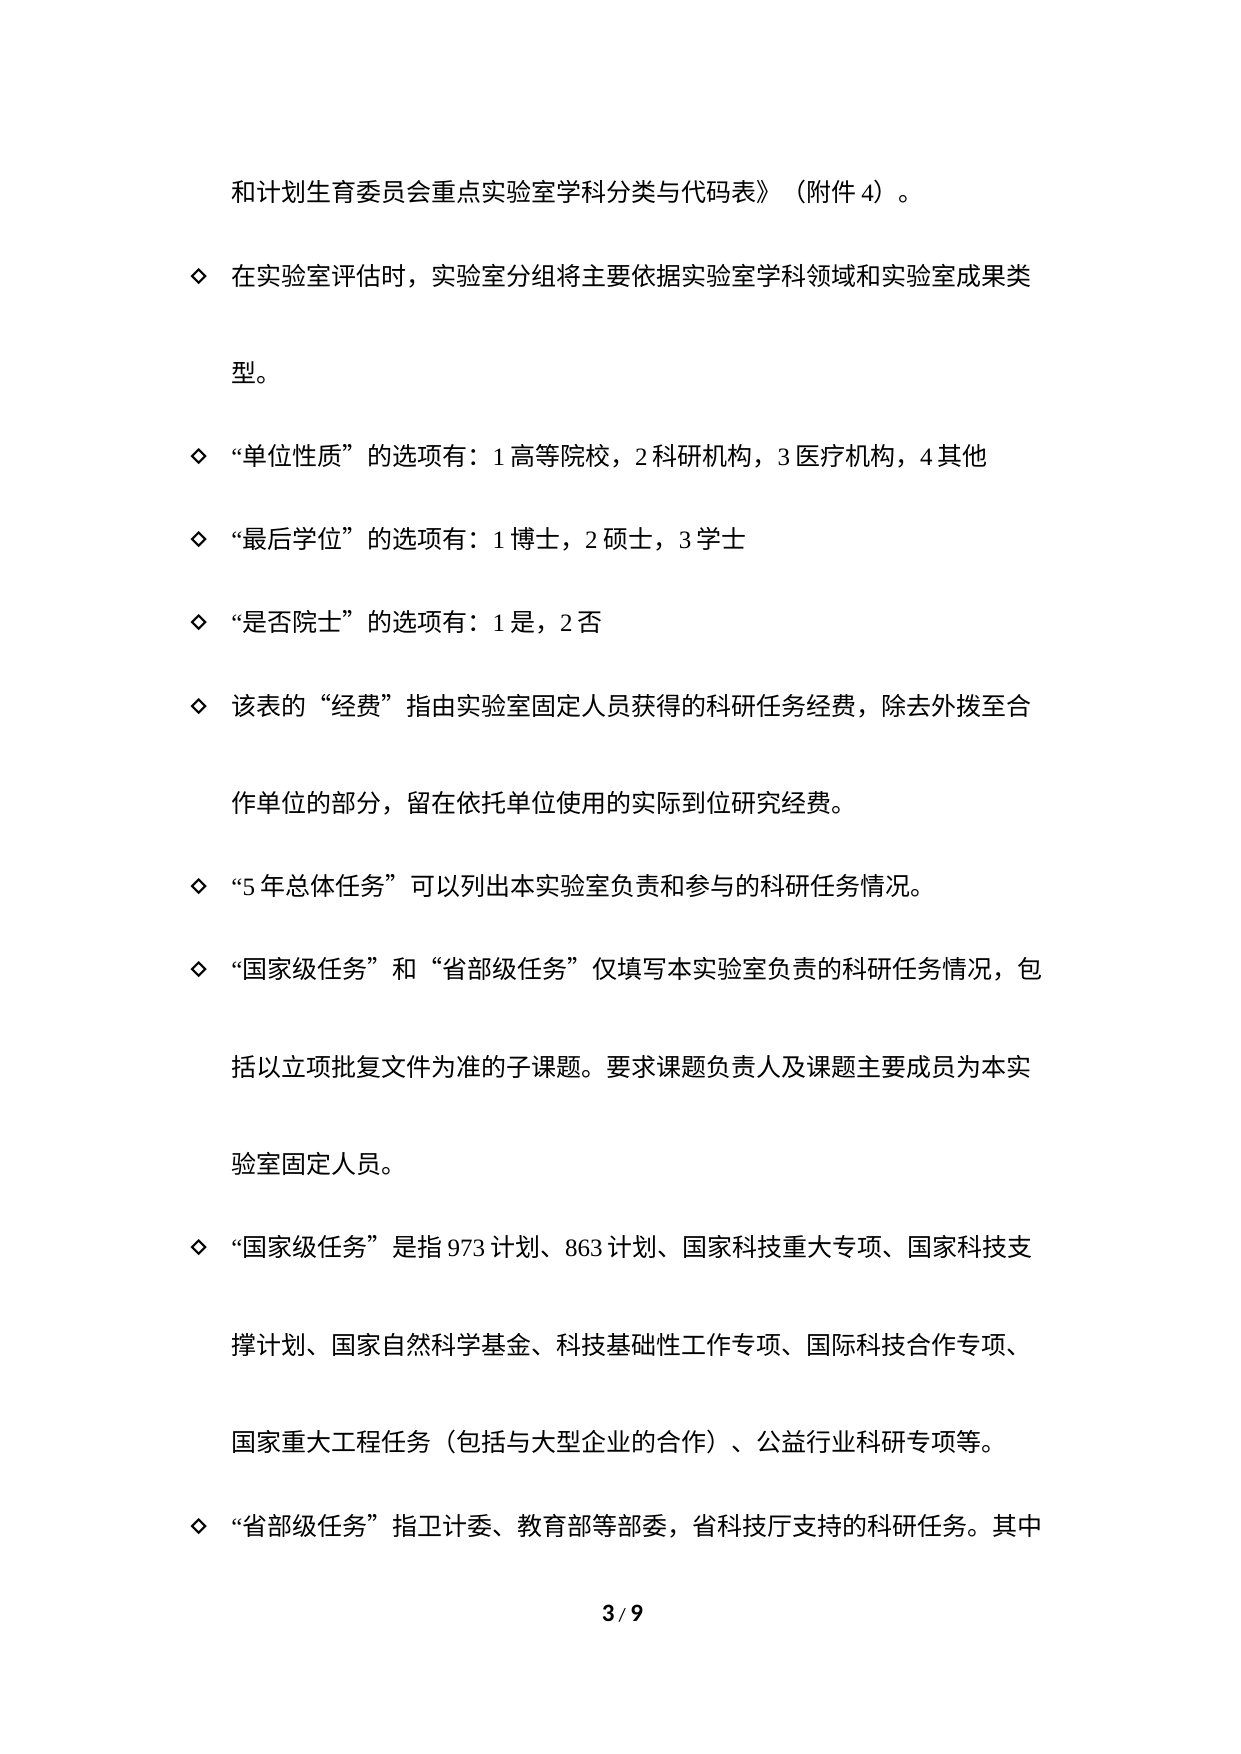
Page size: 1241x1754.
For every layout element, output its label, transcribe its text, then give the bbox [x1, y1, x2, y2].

list “国家级任务”和“省部级任务”仅填写本实验室负责的科研任务情况，包括以立项批复文件为准的子课题。要求课题负责人及课题主要成员为本实验室固定人员。 [187, 935, 1053, 1195]
list “国家级任务”是指973计划、863计划、国家科技重大专项、国家科技支撑计划、国家自然科学基金、科技基础性工作专项、国际科技合作专项、国家重大工程任务（包括与大型企业的合作）、公益行业科研专项等。 [187, 1213, 1053, 1473]
list “是否院士”的选项有：1是，2否 [187, 588, 1053, 653]
list 在实验室评估时，实验室分组将主要依据实验室学科领域和实验室成果类型。 [187, 242, 1053, 404]
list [187, 1492, 1053, 1557]
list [187, 158, 1053, 223]
list “最后学位”的选项有：1博士，2 硕士，3学士 [187, 505, 1053, 570]
list “5年总体任务”可以列出本实验室负责和参与的科研任务情况。 [187, 852, 1053, 917]
list 该表的“经费”指由实验室固定人员获得的科研任务经费，除去外拨至合作单位的部分，留在依托单位使用的实际到位研究经费。 [187, 672, 1053, 834]
list “单位性质”的选项有：1高等院校，2科研机构，3医疗机构，4其他 [187, 422, 1053, 487]
